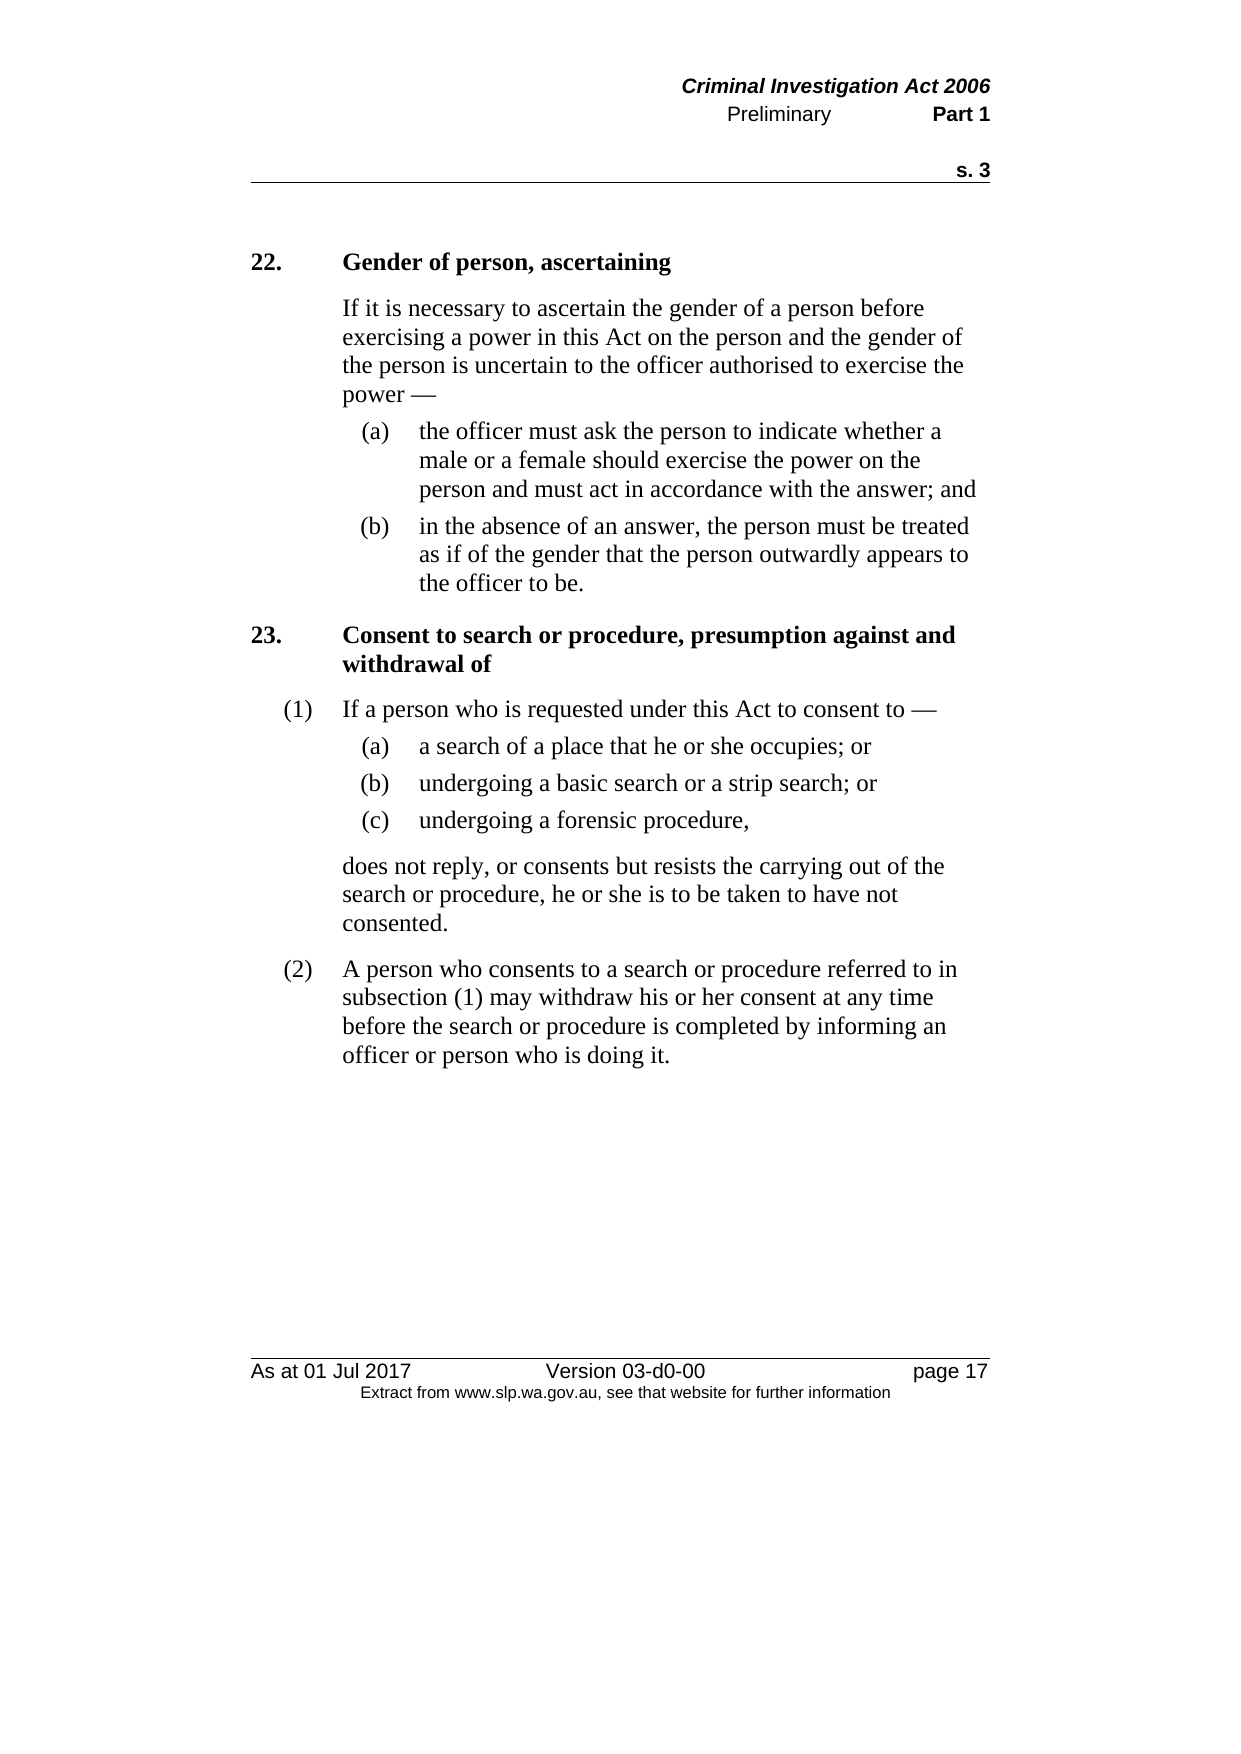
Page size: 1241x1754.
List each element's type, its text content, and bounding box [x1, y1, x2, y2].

subtitle 23. Consent to search or procedure, presumption against and withdrawal of [251, 620, 990, 677]
subtitle 22. Gender of person, ascertaining [251, 247, 990, 276]
text does not reply, or consents but resists the carrying out of the search or procedure, he or she is to be taken to have not consented. [251, 851, 990, 937]
text (2) A person who consents to a search or procedure referred to in subsection (1) may withdraw his or her consent at any time before the search or procedure is completed by informing an officer or person who is doing it. [251, 954, 990, 1069]
text (c) undergoing a forensic procedure, [251, 805, 990, 834]
text (b) undergoing a basic search or a strip search; or [251, 768, 990, 797]
text (a) a search of a place that he or she occupies; or [251, 731, 990, 760]
text (b) in the absence of an answer, the person must be treated as if of the gender that the person outwardly appears to the officer to be. [251, 511, 990, 597]
text (a) the officer must ask the person to indicate whether a male or a female should exercise the power on the person and must act in accordance with the answer; and [251, 416, 990, 502]
text If it is necessary to ascertain the gender of a person before exercising a power in this Act on the person and the gender of the person is uncertain to the officer authorised to exercise the power — [251, 293, 990, 408]
text (1) If a person who is requested under this Act to consent to — [251, 694, 990, 723]
